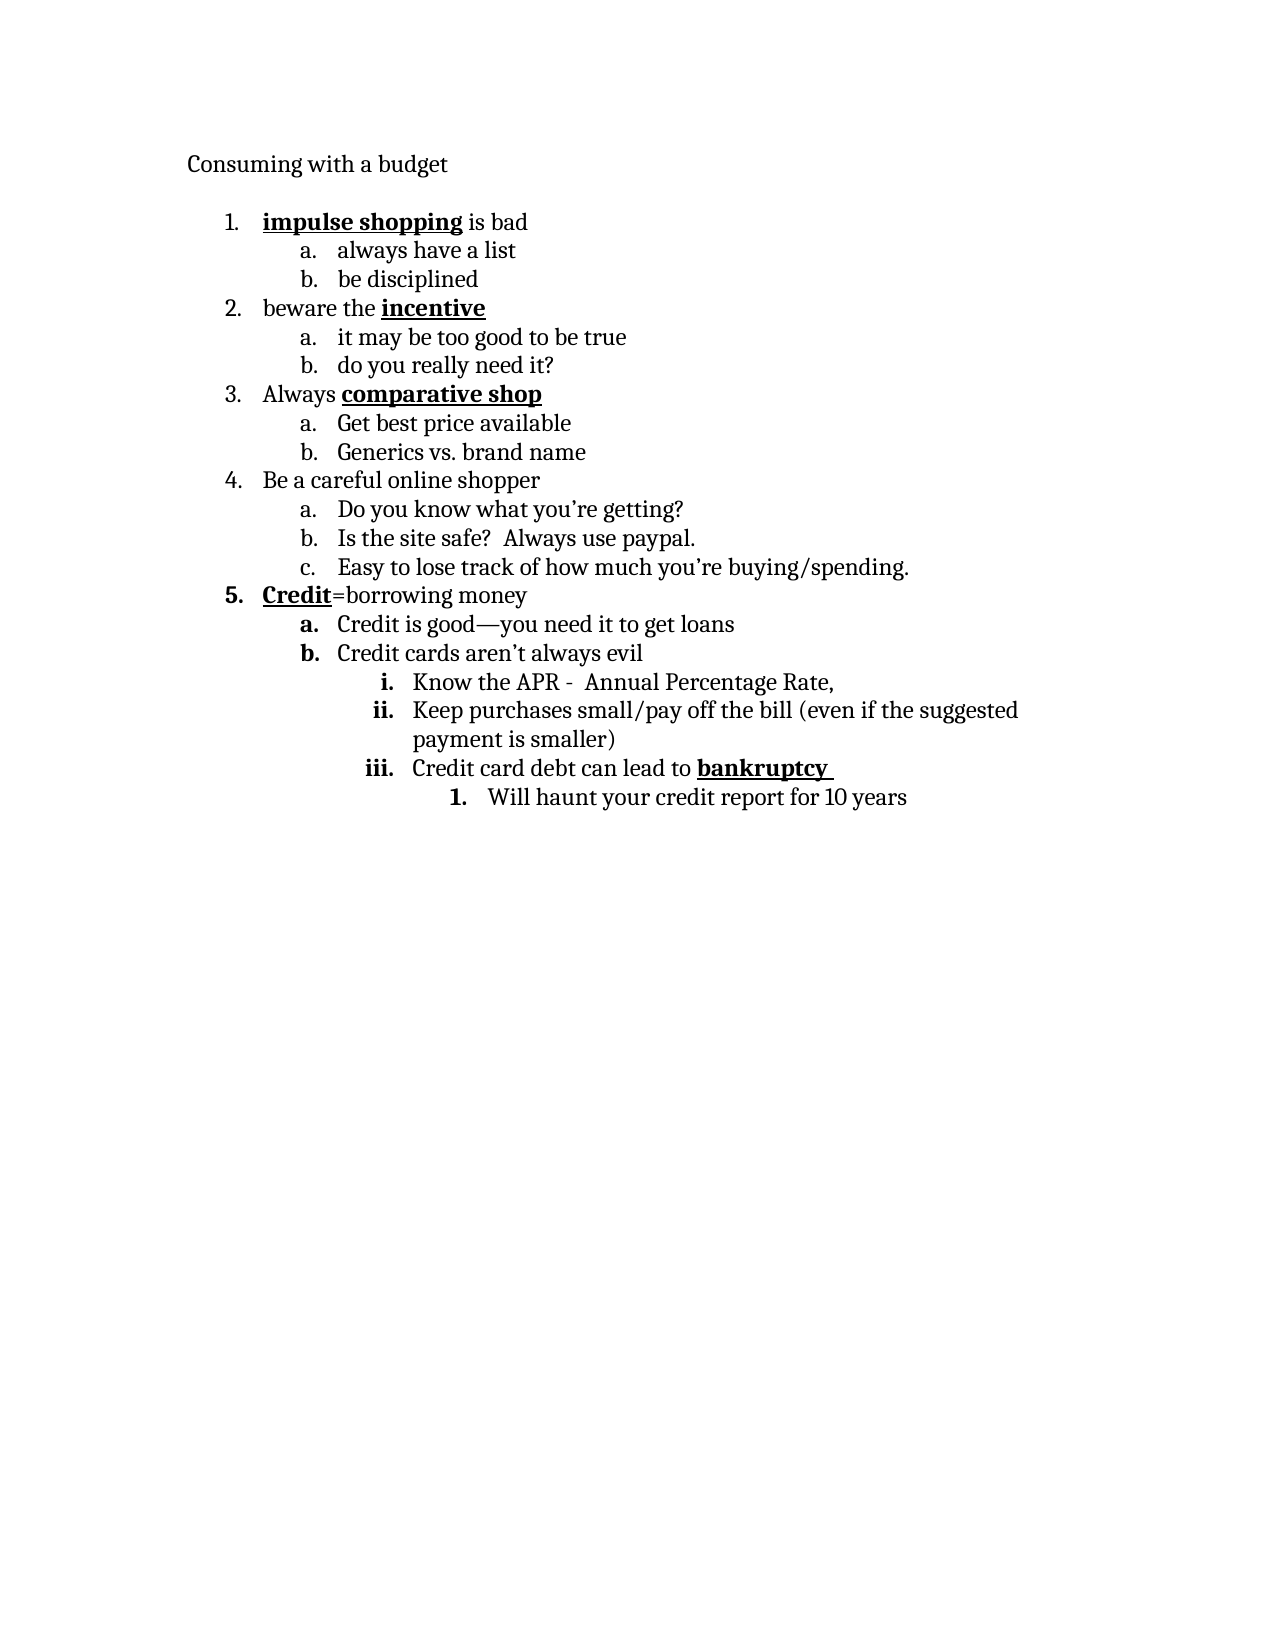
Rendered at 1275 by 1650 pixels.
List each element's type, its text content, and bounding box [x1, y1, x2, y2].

list Do you know what you’re getting? [300, 495, 1087, 524]
list Credit=borrowing money [225, 581, 1087, 610]
list Easy to lose track of how much you’re buying/spending. [300, 552, 1087, 581]
list always have a list [300, 236, 1087, 265]
list Be a careful online shopper [225, 466, 1087, 495]
list Always comparative shop [225, 380, 1087, 409]
list it may be too good to be true [300, 322, 1087, 351]
list Is the site safe? Always use paypal. [300, 524, 1087, 552]
list Will haunt your credit report for 10 years [450, 782, 1087, 811]
list do you really need it? [300, 351, 1087, 380]
list Credit cards aren’t always evil [300, 639, 1087, 667]
list Keep purchases small/pay off the bill (even if the suggested payment is smaller) [394, 696, 1087, 754]
list impulse shopping is bad [225, 207, 1087, 236]
list Credit card debt can lead to bankruptcy [394, 754, 1087, 782]
list Know the APR - Annual Percentage Rate, [394, 667, 1087, 696]
text Consuming with a budget [187, 150, 1087, 179]
list Credit is good—you need it to get loans [300, 610, 1087, 639]
list be disciplined [300, 265, 1087, 294]
list Get best price available [300, 409, 1087, 437]
list beware the incentive [225, 294, 1087, 322]
list Generics vs. brand name [300, 437, 1087, 466]
